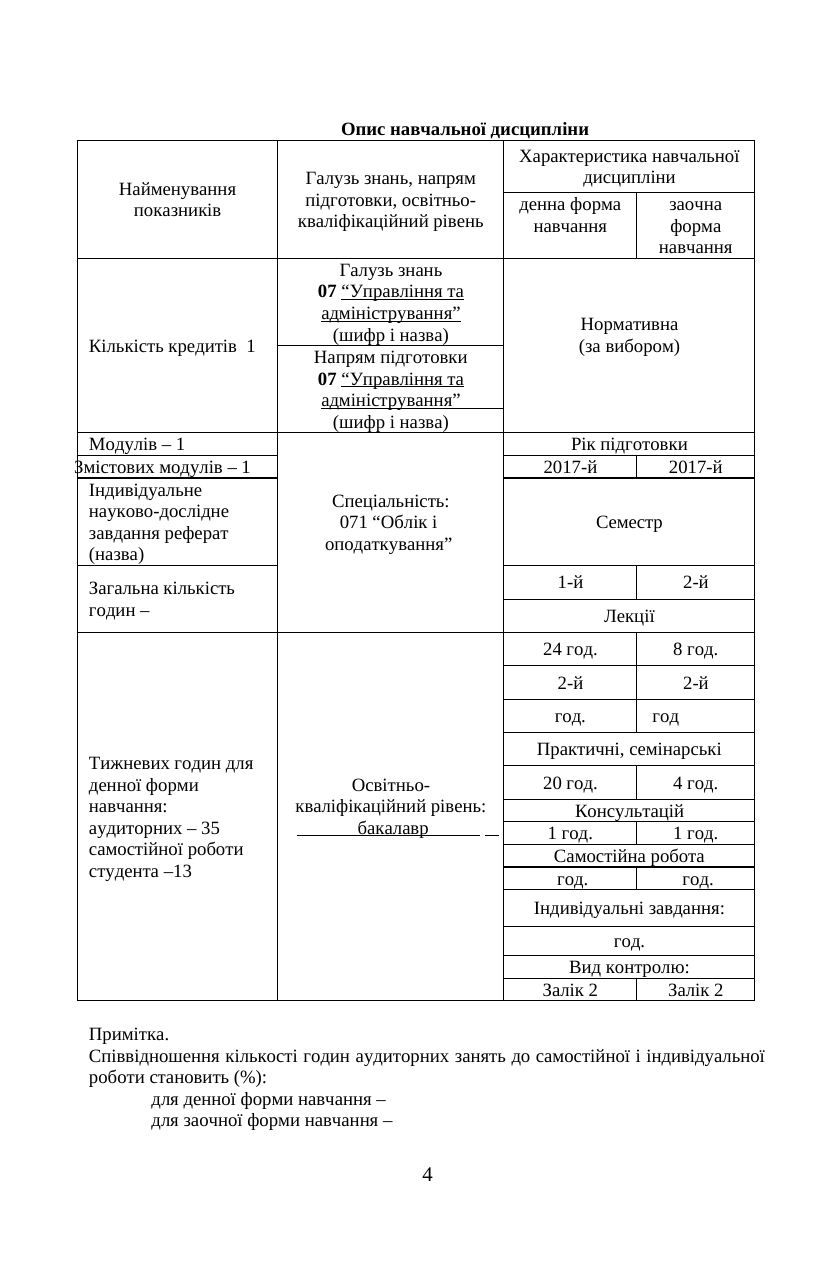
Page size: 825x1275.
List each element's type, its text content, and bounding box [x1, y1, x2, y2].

table_cell Залік 2 [637, 979, 754, 1000]
table_cell год. [637, 868, 754, 889]
text для заочної форми навчання – [89, 1109, 766, 1131]
table_cell Семестр [504, 479, 754, 565]
table_cell 1 год. [637, 822, 754, 844]
table_cell Індивідуальні завдання: [504, 890, 754, 926]
table_cell Вид контролю: [504, 956, 754, 978]
text Співвідношення кількості годин аудиторних занять до самостійної і індивідуальної роботи становить (%): [89, 1044, 766, 1088]
table_cell год. [504, 927, 754, 955]
table_cell Практичні, семінарські [504, 733, 754, 765]
table_cell год. [504, 700, 636, 732]
table_cell 2-й [504, 666, 636, 699]
table_header Характеристика навчальної дисципліни [504, 141, 754, 192]
table_cell Спеціальність: 071 “Облік і оподаткування” [278, 433, 503, 632]
table_cell заочна форма навчання [637, 193, 754, 258]
table_cell 8 год. [637, 633, 754, 665]
table_header Галузь знань, напрям підготовки, освітньо-кваліфікаційний рівень [278, 141, 503, 258]
table_cell 2-й [637, 566, 754, 598]
table_cell 2-й [637, 666, 754, 699]
table_cell 20 год. [504, 766, 636, 799]
table_cell денна форма навчання [504, 193, 636, 258]
table_cell Загальна кількість годин – [78, 566, 277, 632]
table_cell 1 год. [504, 822, 636, 844]
table_cell 2017-й [504, 456, 636, 477]
text Опис навчальної дисципліни [164, 118, 766, 140]
table_cell год. [504, 868, 636, 889]
table_cell Модулів – 1 [78, 433, 277, 455]
table_cell 4 год. [637, 766, 754, 799]
table_cell Залік 2 [504, 979, 636, 1000]
table_cell Індивідуальне науково-дослідне завдання реферат (назва) [78, 479, 277, 565]
table_cell Змістових модулів – 1 [78, 456, 277, 477]
table_cell Рік підготовки [504, 433, 754, 455]
table_header Найменування показників [78, 141, 277, 258]
table_cell Нормативна (за вибором) [504, 259, 754, 432]
table_cell Кількість кредитів 1 [78, 259, 277, 432]
table_cell Освітньо-кваліфікаційний рівень: бакалавр . [278, 633, 503, 1000]
table_cell Тижневих годин для денної форми навчання: аудиторних – 35 самостійної роботи студента –13 [78, 633, 277, 1000]
table_cell 24 год. [504, 633, 636, 665]
table_cell 2017-й [637, 456, 754, 477]
table_cell Консультацій [504, 800, 754, 821]
table_cell Напрям підготовки 07 “Управління та адміністрування” (шифр і назва) [278, 346, 503, 432]
text для денної форми навчання – [89, 1088, 766, 1109]
table_cell Галузь знань 07 “Управління та адміністрування” (шифр і назва) [278, 259, 503, 345]
table_cell 1-й [504, 566, 636, 598]
table_cell Лекції [504, 600, 754, 632]
text Примітка. [89, 1023, 766, 1044]
table_cell год [637, 700, 754, 732]
table_cell Самостійна робота [504, 845, 754, 866]
